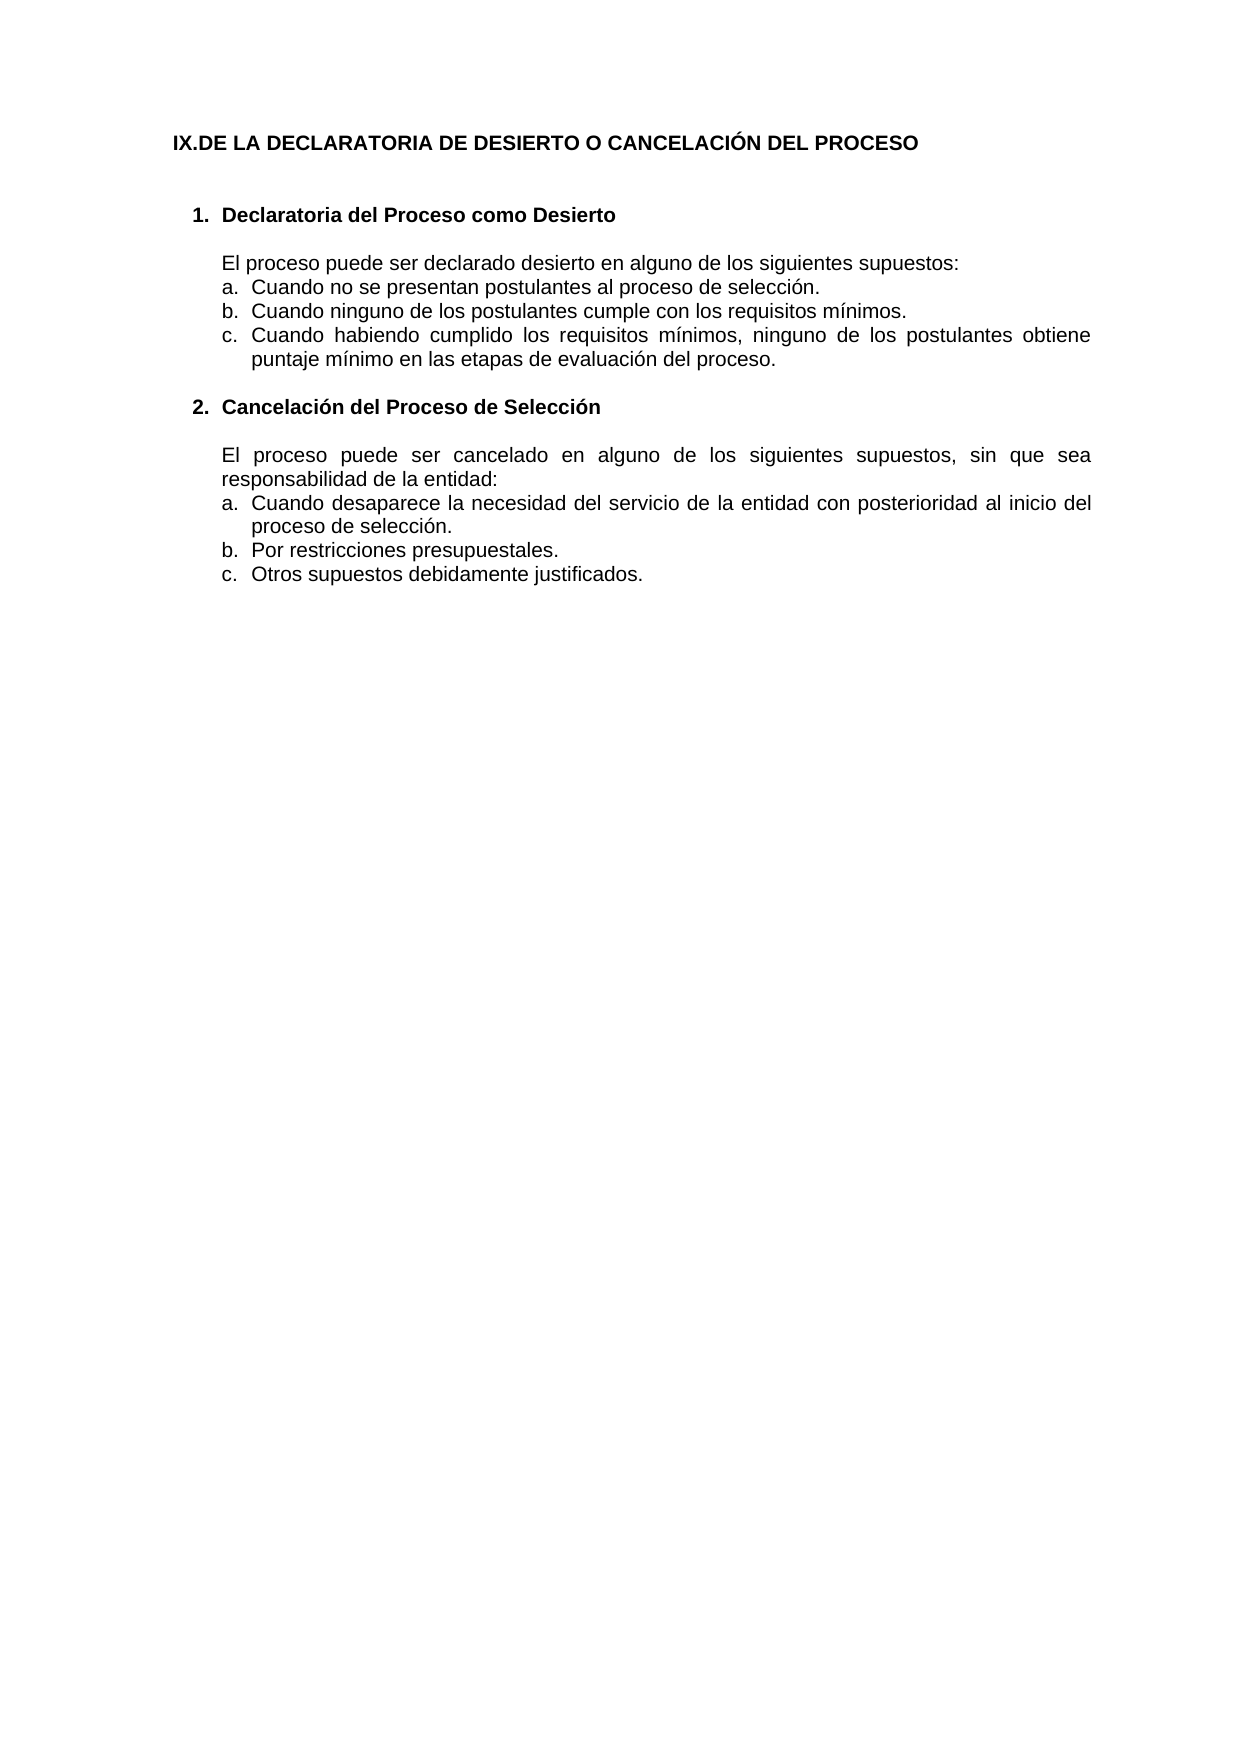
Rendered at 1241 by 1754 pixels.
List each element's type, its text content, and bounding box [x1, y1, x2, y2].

list Cuando no se presentan postulantes al proceso de selección. [222, 275, 1092, 299]
list Cuando habiendo cumplido los requisitos mínimos, ninguno de los postulantes obtiene puntaje mínimo en las etapas de evaluación del proceso. [222, 323, 1092, 371]
text IX.DE LA DECLARATORIA DE DESIERTO O CANCELACIÓN DEL PROCESO [173, 131, 1092, 155]
list Por restricciones presupuestales. [221, 538, 1092, 562]
list Declaratoria del Proceso como Desierto [192, 203, 1092, 227]
list Cuando desaparece la necesidad del servicio de la entidad con posterioridad al inicio del proceso de selección. [221, 490, 1092, 538]
list Otros supuestos debidamente justificados. [221, 562, 1092, 586]
text El proceso puede ser cancelado en alguno de los siguientes supuestos, sin que sea responsabilidad de la entidad: [221, 442, 1092, 490]
list Cuando ninguno de los postulantes cumple con los requisitos mínimos. [222, 299, 1092, 323]
text El proceso puede ser declarado desierto en alguno de los siguientes supuestos: [221, 251, 1092, 275]
list Cancelación del Proceso de Selección [192, 394, 1092, 418]
